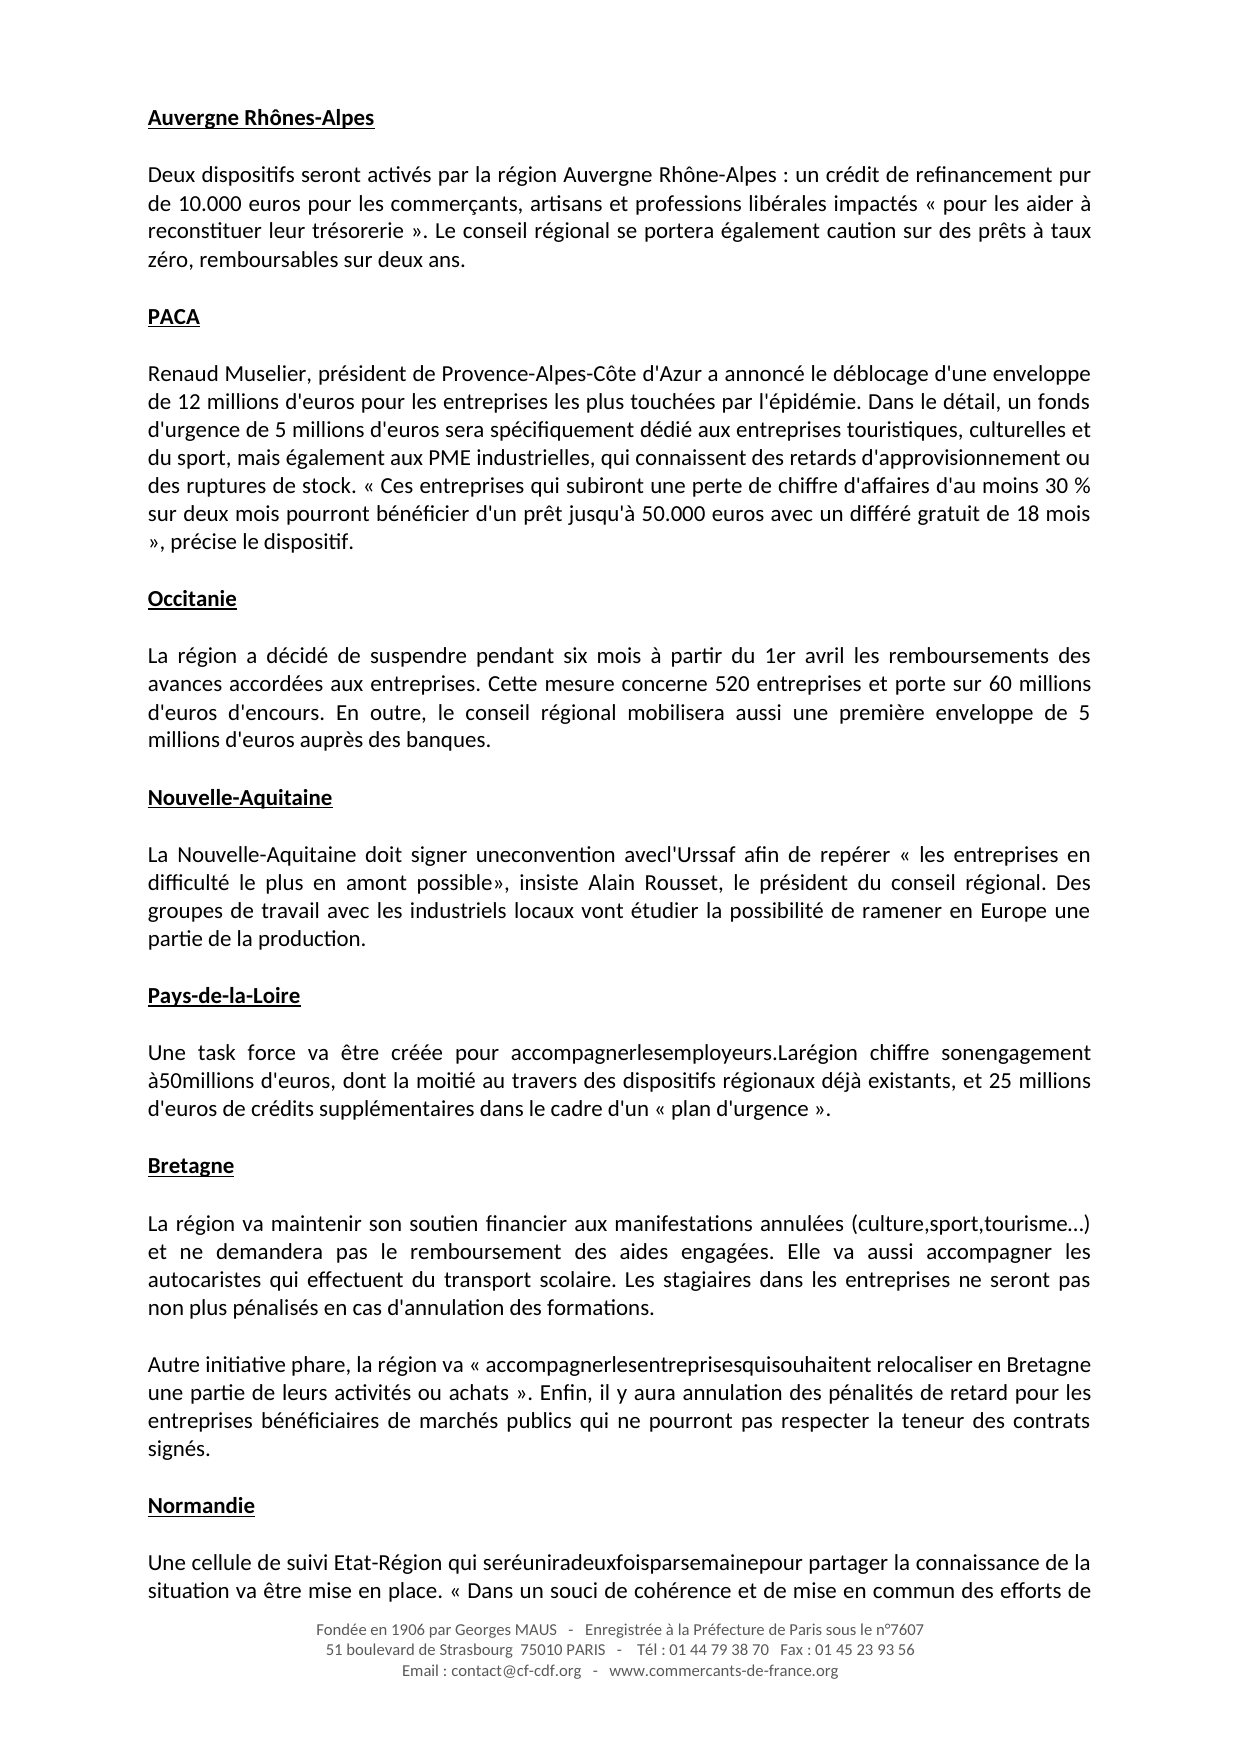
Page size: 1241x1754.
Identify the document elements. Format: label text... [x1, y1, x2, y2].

text Deux dispositifs seront activés par la région Auvergne Rhône-Alpes : un crédit de refinancement pur de 10.000 euros pour les commerçants, artisans et professions libérales impactés « pour les aider à reconstituer leur trésorerie ». Le conseil régional se portera également caution sur des prêts à taux zéro, remboursables sur deux ans. [148, 161, 1093, 273]
text Auvergne Rhônes-Alpes [148, 103, 1093, 131]
text La région va maintenir son soutien financier aux manifestations annulées (culture,sport,tourisme…) et ne demandera pas le remboursement des aides engagées. Elle va aussi accompagner les autocaristes qui effectuent du transport scolaire. Les stagiaires dans les entreprises ne seront pas non plus pénalisés en cas d'annulation des formations. [148, 1209, 1093, 1321]
text Normandie [148, 1491, 1093, 1519]
text Renaud Muselier, président de Provence-Alpes-Côte d'Azur a annoncé le déblocage d'une enveloppe de 12 millions d'euros pour les entreprises les plus touchées par l'épidémie. Dans le détail, un fonds d'urgence de 5 millions d'euros sera spécifiquement dédié aux entreprises touristiques, culturelles et du sport, mais également aux PME industrielles, qui connaissent des retards d'approvisionnement ou des ruptures de stock. « Ces entreprises qui subiront une perte de chiffre d'affaires d'au moins 30 % sur deux mois pourront bénéficier d'un prêt jusqu'à 50.000 euros avec un différé gratuit de 18 mois », précise le dispositif. [148, 359, 1093, 555]
text La Nouvelle-Aquitaine doit signer uneconvention avecl'Urssaf afin de repérer « les entreprises en difficulté le plus en amont possible», insiste Alain Rousset, le président du conseil régional. Des groupes de travail avec les industriels locaux vont étudier la possibilité de ramener en Europe une partie de la production. [148, 840, 1093, 952]
text Bretagne [148, 1152, 1093, 1180]
text La région a décidé de suspendre pendant six mois à partir du 1er avril les remboursements des avances accordées aux entreprises. Cette mesure concerne 520 entreprises et porte sur 60 millions d'euros d'encours. En outre, le conseil régional mobilisera aussi une première enveloppe de 5 millions d'euros auprès des banques. [148, 642, 1093, 754]
text Autre initiative phare, la région va « accompagnerlesentreprisesquisouhaitent relocaliser en Bretagne une partie de leurs activités ou achats ». Enfin, il y aura annulation des pénalités de retard pour les entreprises bénéficiaires de marchés publics qui ne pourront pas respecter la teneur des contrats signés. [148, 1350, 1093, 1462]
text Une task force va être créée pour accompagnerlesemployeurs.Larégion chiffre sonengagement à50millions d'euros, dont la moitié au travers des dispositifs régionaux déjà existants, et 25 millions d'euros de crédits supplémentaires dans le cadre d'un « plan d'urgence ». [148, 1038, 1093, 1122]
text Nouvelle-Aquitaine [148, 783, 1093, 811]
text PACA [148, 302, 1093, 330]
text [148, 1548, 1093, 1604]
text Occitanie [148, 584, 1093, 612]
text Pays-de-la-Loire [148, 981, 1093, 1009]
